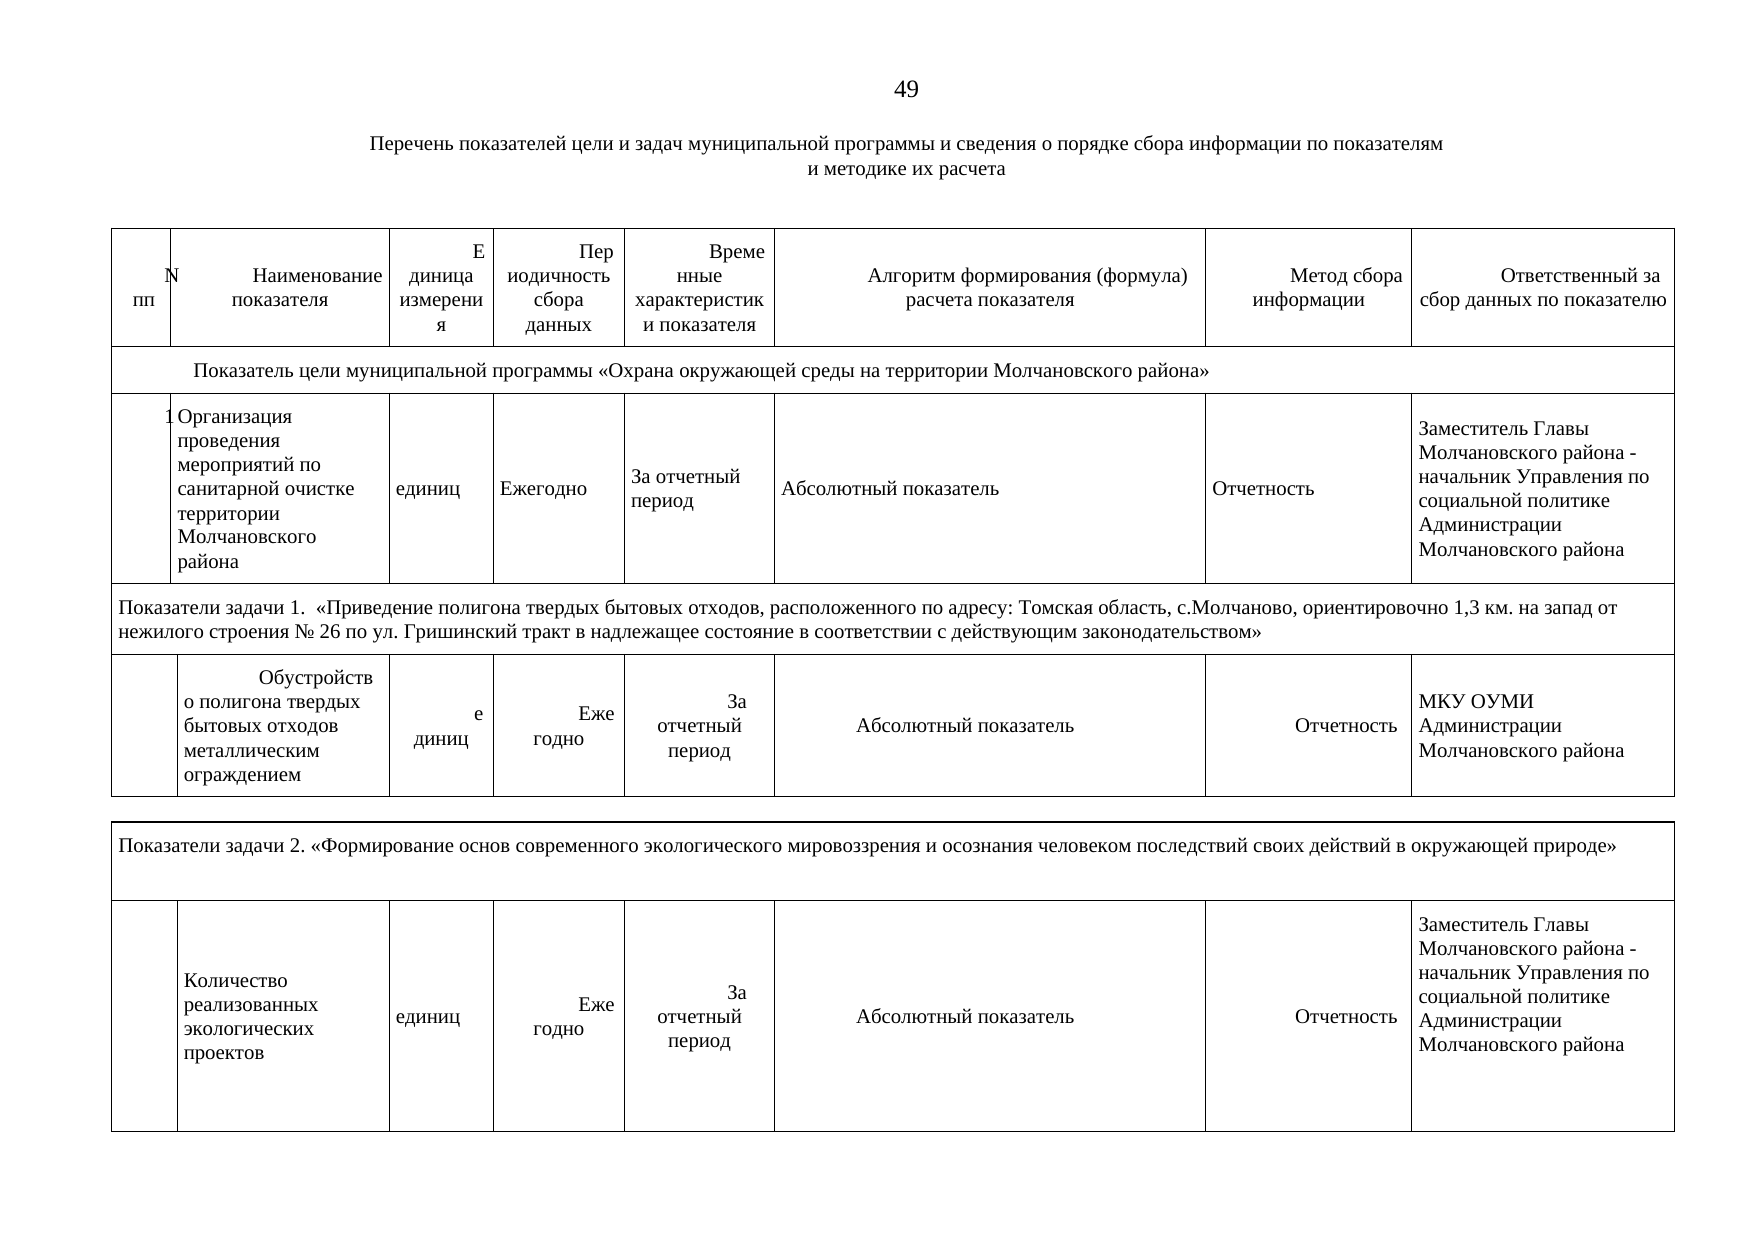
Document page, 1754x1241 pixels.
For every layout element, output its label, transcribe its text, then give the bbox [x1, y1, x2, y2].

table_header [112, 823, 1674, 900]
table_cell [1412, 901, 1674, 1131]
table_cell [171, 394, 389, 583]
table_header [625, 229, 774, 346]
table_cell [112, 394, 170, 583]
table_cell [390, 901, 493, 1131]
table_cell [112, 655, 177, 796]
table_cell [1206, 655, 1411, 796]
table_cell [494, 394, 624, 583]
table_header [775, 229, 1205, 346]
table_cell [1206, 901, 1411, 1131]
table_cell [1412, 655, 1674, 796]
text Перечень показателей цели и задач муниципальной программы и сведения о порядке сбора информации по показателям [118, 131, 1695, 155]
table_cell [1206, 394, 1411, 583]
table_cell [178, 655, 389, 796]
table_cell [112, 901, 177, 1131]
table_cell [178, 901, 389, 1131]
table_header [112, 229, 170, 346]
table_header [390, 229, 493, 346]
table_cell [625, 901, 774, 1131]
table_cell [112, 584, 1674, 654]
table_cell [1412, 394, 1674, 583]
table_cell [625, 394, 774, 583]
text и методике их расчета [118, 155, 1695, 179]
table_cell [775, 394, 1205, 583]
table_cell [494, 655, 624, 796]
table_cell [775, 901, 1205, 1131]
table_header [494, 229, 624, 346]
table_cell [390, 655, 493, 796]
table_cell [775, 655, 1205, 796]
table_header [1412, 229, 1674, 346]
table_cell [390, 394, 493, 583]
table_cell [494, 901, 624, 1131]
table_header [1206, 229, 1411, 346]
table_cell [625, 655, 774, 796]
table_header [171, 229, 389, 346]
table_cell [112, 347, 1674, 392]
